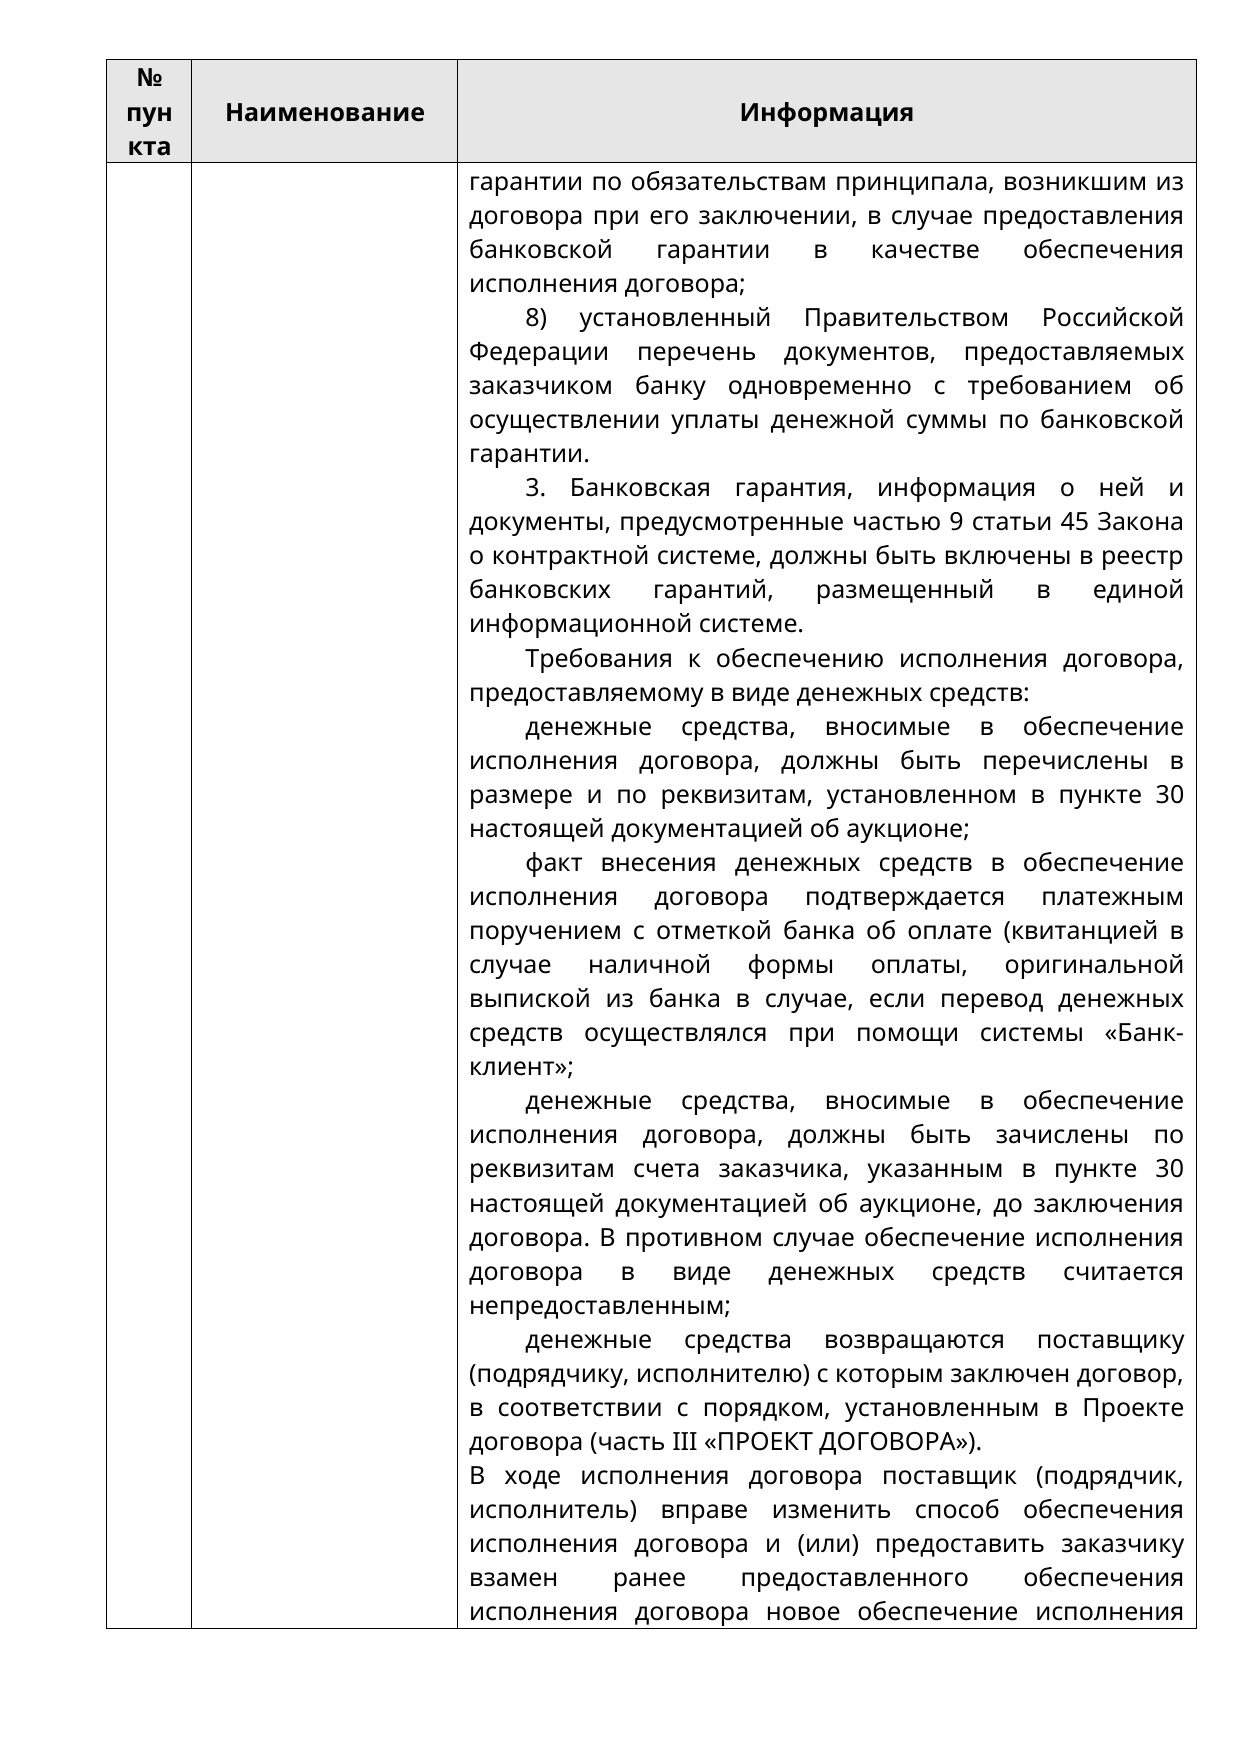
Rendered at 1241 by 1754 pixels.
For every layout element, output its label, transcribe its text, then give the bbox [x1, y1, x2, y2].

table_cell [107, 163, 191, 1628]
table_header Наименование [192, 60, 457, 162]
table_header Информация [458, 60, 1196, 162]
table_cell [192, 163, 457, 1628]
table_header № пункта [107, 60, 191, 162]
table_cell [458, 163, 1196, 1628]
